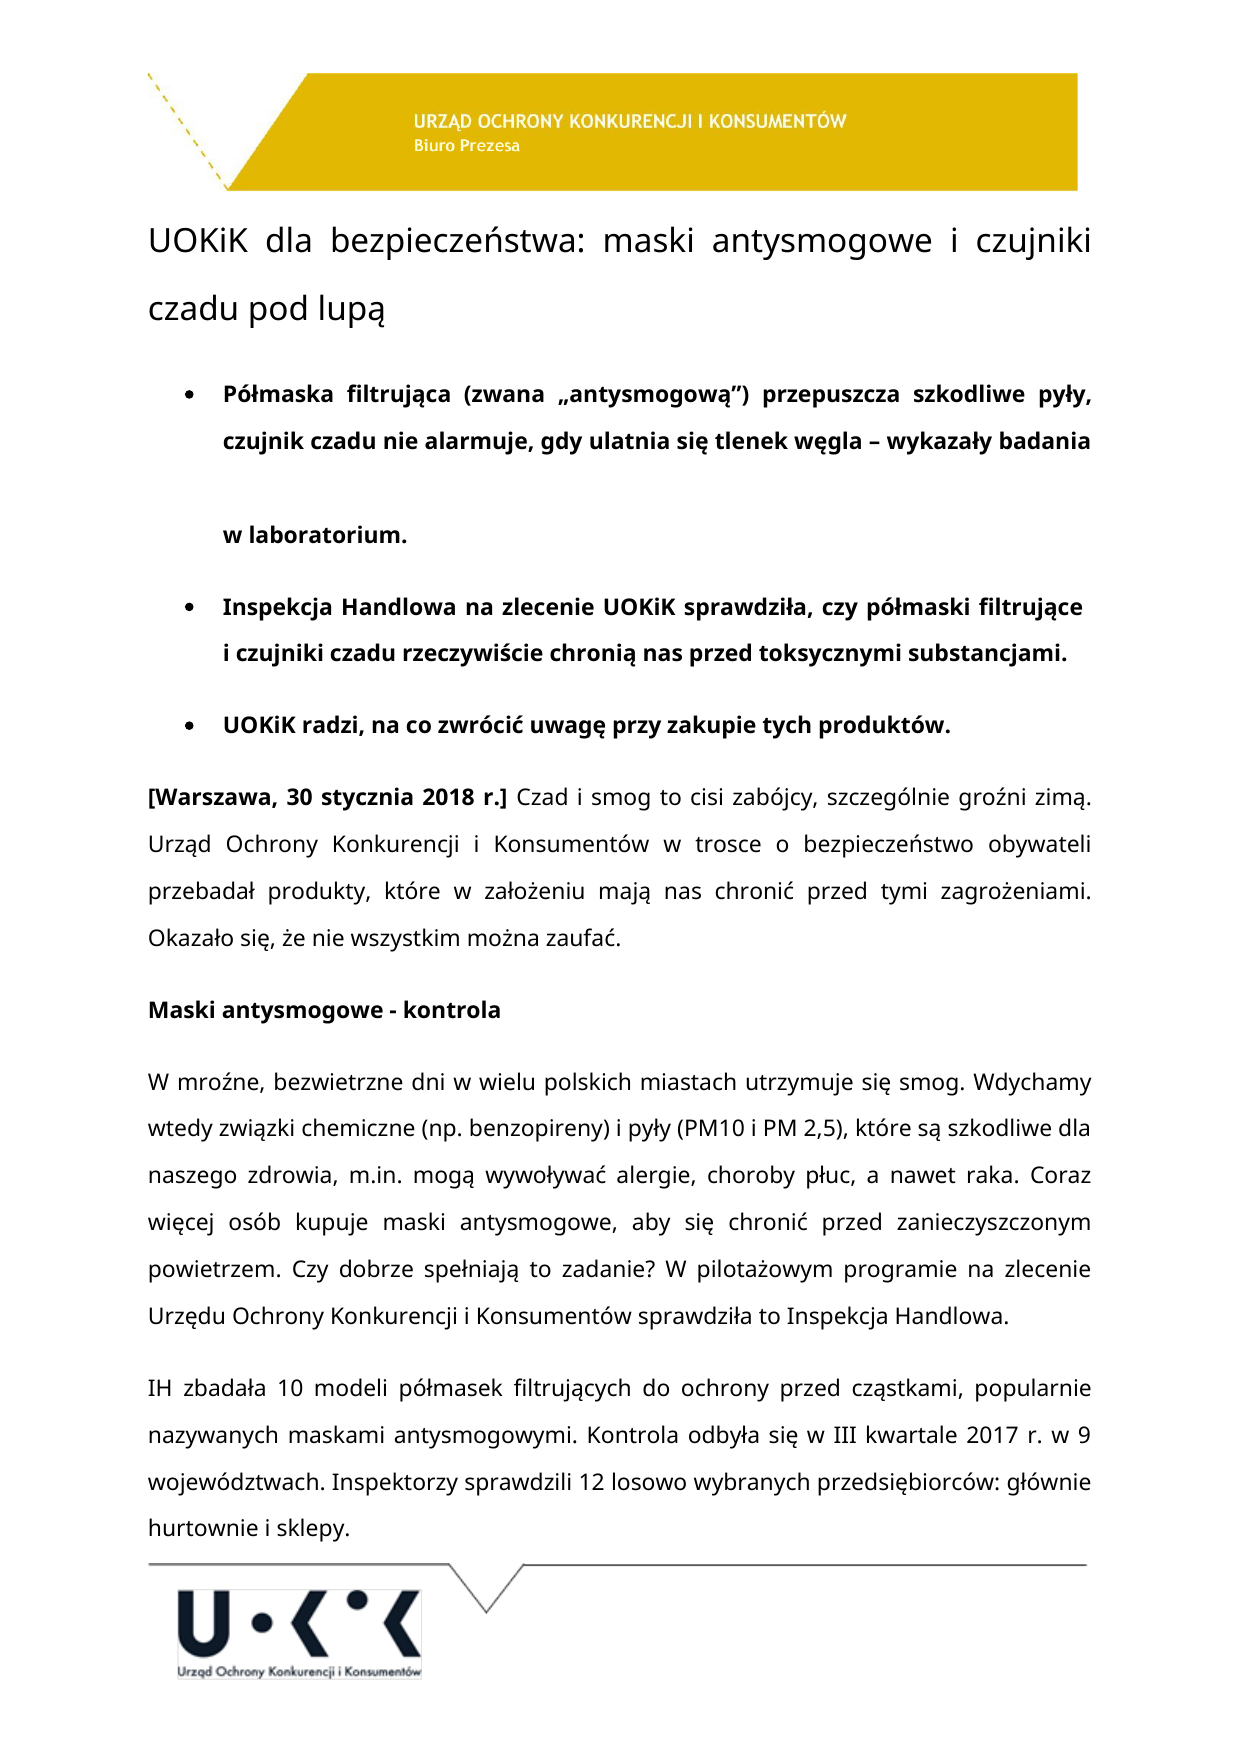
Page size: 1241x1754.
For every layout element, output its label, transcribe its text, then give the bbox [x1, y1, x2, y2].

text UOKiK dla bezpieczeństwa: maski antysmogowe i czujniki czadu pod lupą [148, 217, 1093, 330]
text [Warszawa, 30 stycznia 2018 r.] Czad i smog to cisi zabójcy, szczególnie groźni zimą. Urząd Ochrony Konkurencji i Konsumentów w trosce o bezpieczeństwo obywateli przebadał produkty, które w założeniu mają nas chronić przed tymi zagrożeniami. Okazało się, że nie wszystkim można zaufać. [148, 781, 1093, 953]
text W mroźne, bezwietrzne dni w wielu polskich miastach utrzymuje się smog. Wdychamy wtedy związki chemiczne (np. benzopireny) i pyły (PM10 i PM 2,5), które są szkodliwe dla naszego zdrowia, m.in. mogą wywoływać alergie, choroby płuc, a nawet raka. Coraz więcej osób kupuje maski antysmogowe, aby się chronić przed zanieczyszczonym powietrzem. Czy dobrze spełniają to zadanie? W pilotażowym programie na zlecenie Urzędu Ochrony Konkurencji i Konsumentów sprawdziła to Inspekcja Handlowa. [148, 1065, 1093, 1331]
list UOKiK radzi, na co zwrócić uwagę przy zakupie tych produktów. [185, 709, 1093, 740]
list Inspekcja Handlowa na zlecenie UOKiK sprawdziła, czy półmaski filtrujące i czujniki czadu rzeczywiście chronią nas przed toksycznymi substancjami. [185, 590, 1093, 668]
list Półmaska filtrująca (zwana „antysmogową”) przepuszcza szkodliwe pyły, czujnik czadu nie alarmuje, gdy ulatnia się tlenek węgla – wykazały badania w laboratorium. [185, 378, 1093, 550]
picture [147, 1563, 1089, 1681]
text Maski antysmogowe - kontrola [148, 993, 1093, 1025]
picture [147, 73, 1078, 192]
text IH zbadała 10 modeli półmasek filtrujących do ochrony przed cząstkami, popularnie nazywanych maskami antysmogowymi. Kontrola odbyła się w III kwartale 2017 r. w 9 województwach. Inspektorzy sprawdzili 12 losowo wybranych przedsiębiorców: głównie hurtownie i sklepy. [148, 1372, 1093, 1543]
